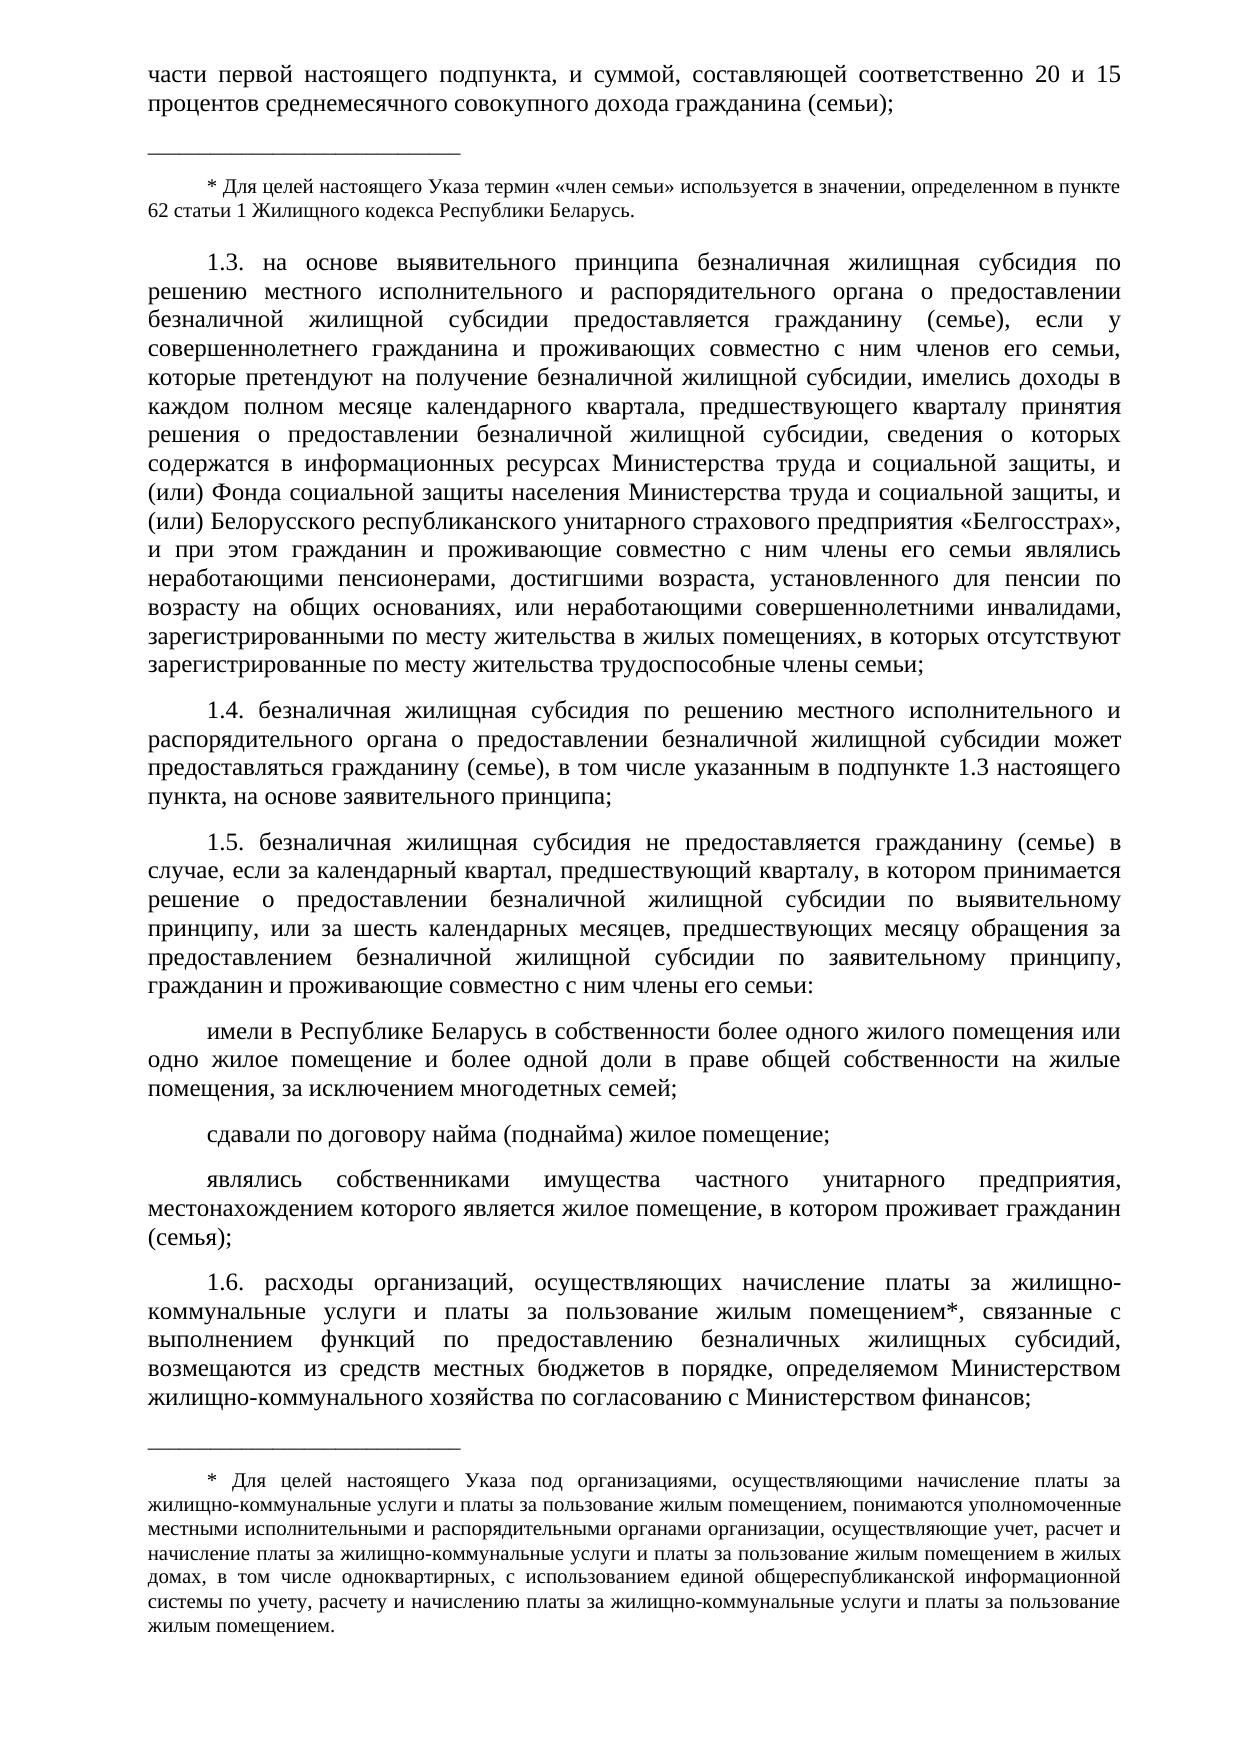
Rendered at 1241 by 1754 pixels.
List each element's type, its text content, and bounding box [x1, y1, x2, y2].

text ______________________________ [148, 1427, 1122, 1452]
text * Для целей настоящего Указа под организациями, осуществляющими начисление платы за жилищно-коммунальные услуги и платы за пользование жилым помещением, понимаются уполномоченные местными исполнительными и распорядительными органами организации, осуществляющие учет, расчет и начисление платы за жилищно-коммунальные услуги и платы за пользование жилым помещением в жилых домах, в том числе одноквартирных, с использованием единой общереспубликанской информационной системы по учету, расчету и начислению платы за жилищно-коммунальные услуги и платы за пользование жилым помещением. [148, 1468, 1122, 1637]
text 1.6. расходы организаций, осуществляющих начисление платы за жилищно-коммунальные услуги и платы за пользование жилым помещением*, связанные с выполнением функций по предоставлению безналичных жилищных субсидий, возмещаются из средств местных бюджетов в порядке, определяемом Министерством жилищно-коммунального хозяйства по согласованию с Министерством финансов; [148, 1267, 1122, 1411]
text являлись собственниками имущества частного унитарного предприятия, местонахождением которого является жилое помещение, в котором проживает гражданин (семья); [148, 1164, 1122, 1250]
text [148, 59, 1122, 117]
text 1.5. безналичная жилищная субсидия не предоставляется гражданину (семье) в случае, если за календарный квартал, предшествующий кварталу, в котором принимается решение о предоставлении безналичной жилищной субсидии по выявительному принципу, или за шесть календарных месяцев, предшествующих месяцу обращения за предоставлением безналичной жилищной субсидии по заявительному принципу, гражданин и проживающие совместно с ним члены его семьи: [148, 827, 1122, 999]
text 1.4. безналичная жилищная субсидия по решению местного исполнительного и распорядительного органа о предоставлении безналичной жилищной субсидии может предоставляться гражданину (семье), в том числе указанным в подпункте 1.3 настоящего пункта, на основе заявительного принципа; [148, 695, 1122, 810]
text имели в Республике Беларусь в собственности более одного жилого помещения или одно жилое помещение и более одной доли в праве общей собственности на жилые помещения, за исключением многодетных семей; [148, 1016, 1122, 1102]
text * Для целей настоящего Указа термин «член семьи» используется в значении, определенном в пункте 62 статьи 1 Жилищного кодекса Республики Беларусь. [148, 174, 1122, 222]
text сдавали по договору найма (поднайма) жилое помещение; [148, 1119, 1122, 1147]
text 1.3. на основе выявительного принципа безналичная жилищная субсидия по решению местного исполнительного и распорядительного органа о предоставлении безналичной жилищной субсидии предоставляется гражданину (семье), если у совершеннолетнего гражданина и проживающих совместно с ним членов его семьи, которые претендуют на получение безналичной жилищной субсидии, имелись доходы в каждом полном месяце календарного квартала, предшествующего кварталу принятия решения о предоставлении безналичной жилищной субсидии, сведения о которых содержатся в информационных ресурсах Министерства труда и социальной защиты, и (или) Фонда социальной защиты населения Министерства труда и социальной защиты, и (или) Белорусского республиканского унитарного страхового предприятия «Белгосстрах», и при этом гражданин и проживающие совместно с ним члены его семьи являлись неработающими пенсионерами, достигшими возраста, установленного для пенсии по возрасту на общих основаниях, или неработающими совершеннолетними инвалидами, зарегистрированными по месту жительства в жилых помещениях, в которых отсутствуют зарегистрированные по месту жительства трудоспособные члены семьи; [148, 247, 1122, 678]
text ______________________________ [148, 133, 1122, 157]
